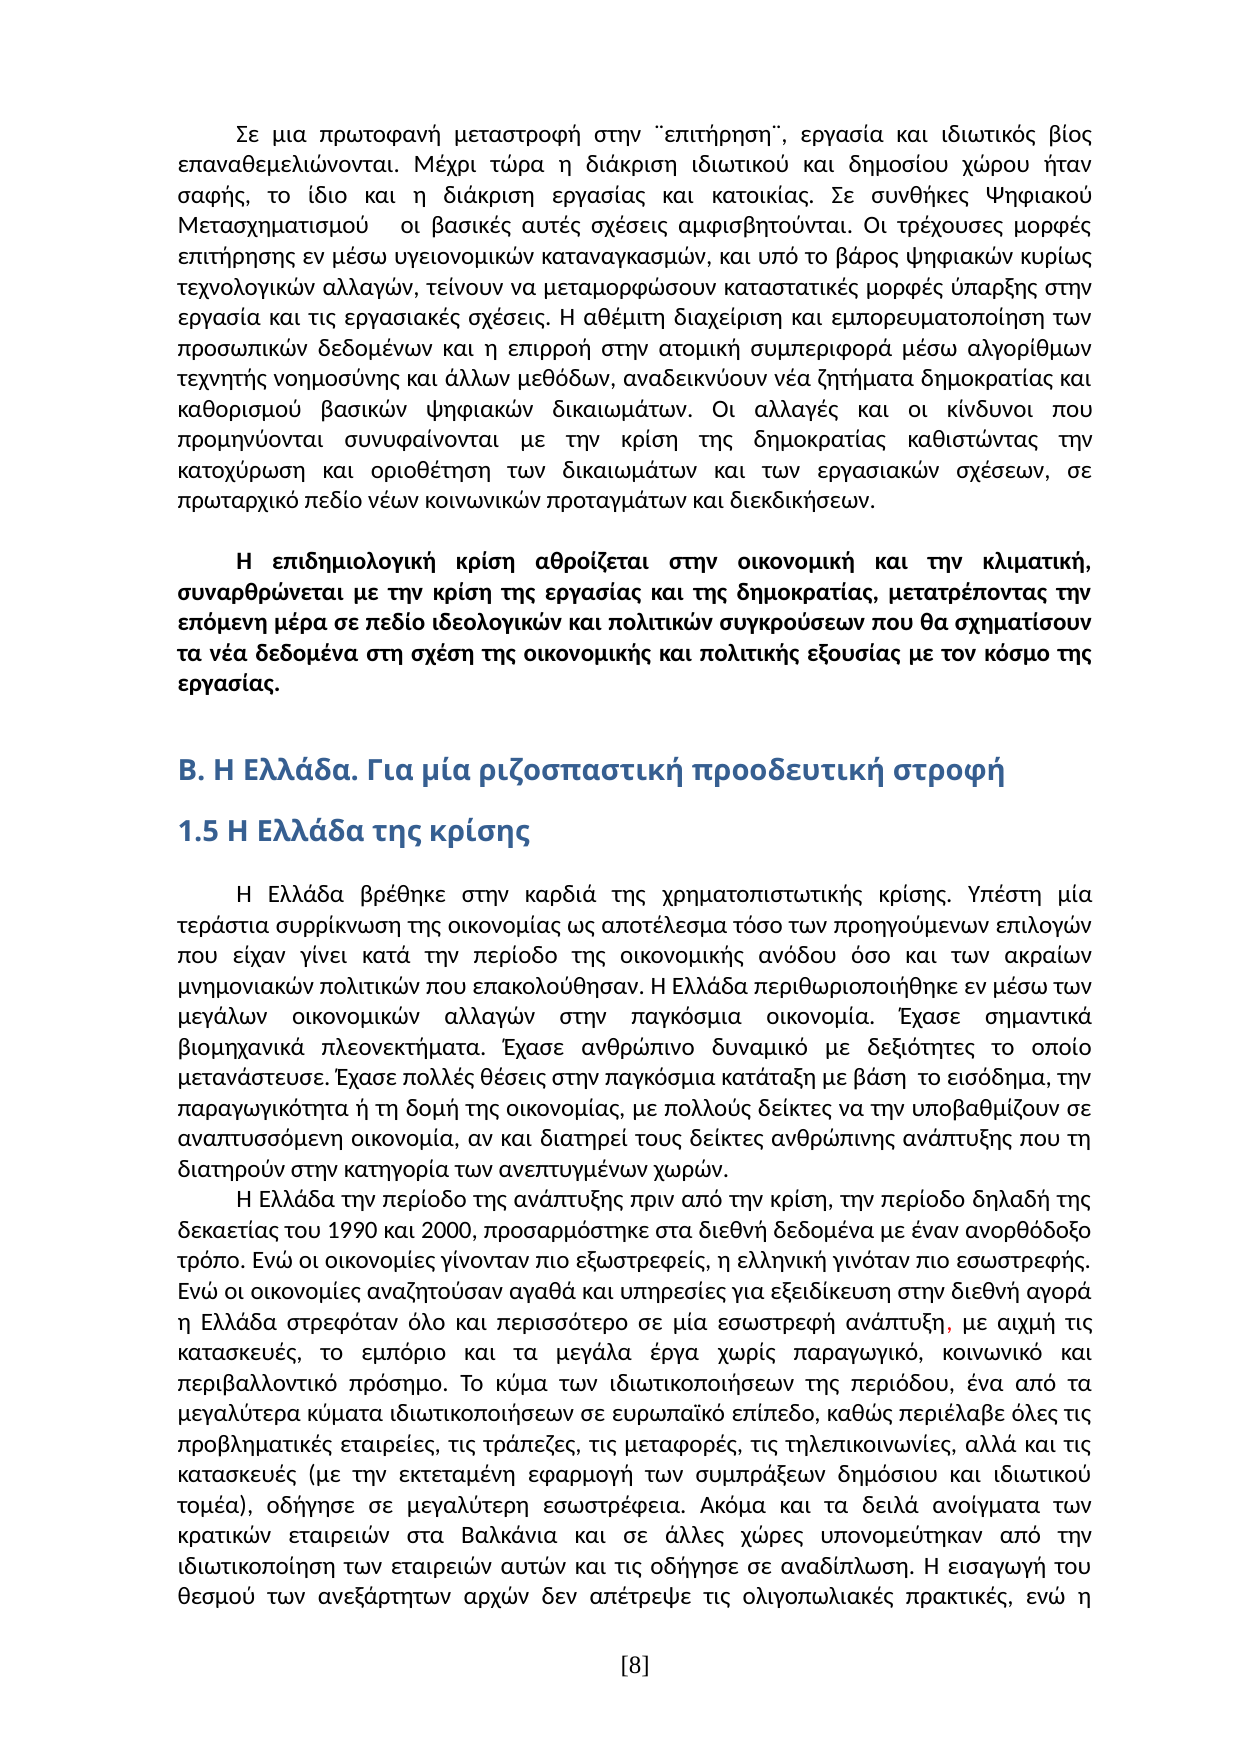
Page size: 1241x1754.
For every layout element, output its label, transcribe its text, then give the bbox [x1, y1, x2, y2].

text Η επιδημιολογική κρίση αθροίζεται στην οικονομική και την κλιματική, συναρθρώνεται με την κρίση της εργασίας και της δημοκρατίας, μετατρέποντας την επόμενη μέρα σε πεδίο ιδεολογικών και πολιτικών συγκρούσεων που θα σχηματίσουν τα νέα δεδομένα στη σχέση της οικονομικής και πολιτικής εξουσίας με τον κόσμο της εργασίας. [177, 545, 1093, 698]
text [177, 1183, 1093, 1611]
text Η Ελλάδα βρέθηκε στην καρδιά της χρηματοπιστωτικής κρίσης. Υπέστη μία τεράστια συρρίκνωση της οικονομίας ως αποτέλεσμα τόσο των προηγούμενων επιλογών που είχαν γίνει κατά την περίοδο της οικονομικής ανόδου όσο και των ακραίων μνημονιακών πολιτικών που επακολούθησαν. Η Ελλάδα περιθωριοποιήθηκε εν μέσω των μεγάλων οικονομικών αλλαγών στην παγκόσμια οικονομία. Έχασε σημαντικά βιομηχανικά πλεονεκτήματα. Έχασε ανθρώπινο δυναμικό με δεξιότητες το οποίο μετανάστευσε. Έχασε πολλές θέσεις στην παγκόσμια κατάταξη με βάση το εισόδημα, την παραγωγικότητα ή τη δομή της οικονομίας, με πολλούς δείκτες να την υποβαθμίζουν σε αναπτυσσόμενη οικονομία, αν και διατηρεί τους δείκτες ανθρώπινης ανάπτυξης που τη διατηρούν στην κατηγορία των ανεπτυγμένων χωρών. [177, 878, 1093, 1183]
text Σε μια πρωτοφανή μεταστροφή στην ¨επιτήρηση¨, εργασία και ιδιωτικός βίος επαναθεμελιώνονται. Μέχρι τώρα η διάκριση ιδιωτικού και δημοσίου χώρου ήταν σαφής, το ίδιο και η διάκριση εργασίας και κατοικίας. Σε συνθήκες Ψηφιακού Μετασχηματισμού οι βασικές αυτές σχέσεις αμφισβητούνται. Οι τρέχουσες μορφές επιτήρησης εν μέσω υγειονομικών καταναγκασμών, και υπό το βάρος ψηφιακών κυρίως τεχνολογικών αλλαγών, τείνουν να μεταμορφώσουν καταστατικές μορφές ύπαρξης στην εργασία και τις εργασιακές σχέσεις. Η αθέμιτη διαχείριση και εμπορευματοποίηση των προσωπικών δεδομένων και η επιρροή στην ατομική συμπεριφορά μέσω αλγορίθμων τεχνητής νοημοσύνης και άλλων μεθόδων, αναδεικνύουν νέα ζητήματα δημοκρατίας και καθορισμού βασικών ψηφιακών δικαιωμάτων. Οι αλλαγές και οι κίνδυνοι που προμηνύονται συνυφαίνονται με την κρίση της δημοκρατίας καθιστώντας την κατοχύρωση και οριοθέτηση των δικαιωμάτων και των εργασιακών σχέσεων, σε πρωταρχικό πεδίο νέων κοινωνικών προταγμάτων και διεκδικήσεων. [177, 118, 1093, 515]
subtitle Β. Η Ελλάδα. Για μία ριζοσπαστική προοδευτική στροφή [177, 749, 1093, 789]
subtitle 1.5 Η Ελλάδα της κρίσης [177, 810, 1093, 849]
